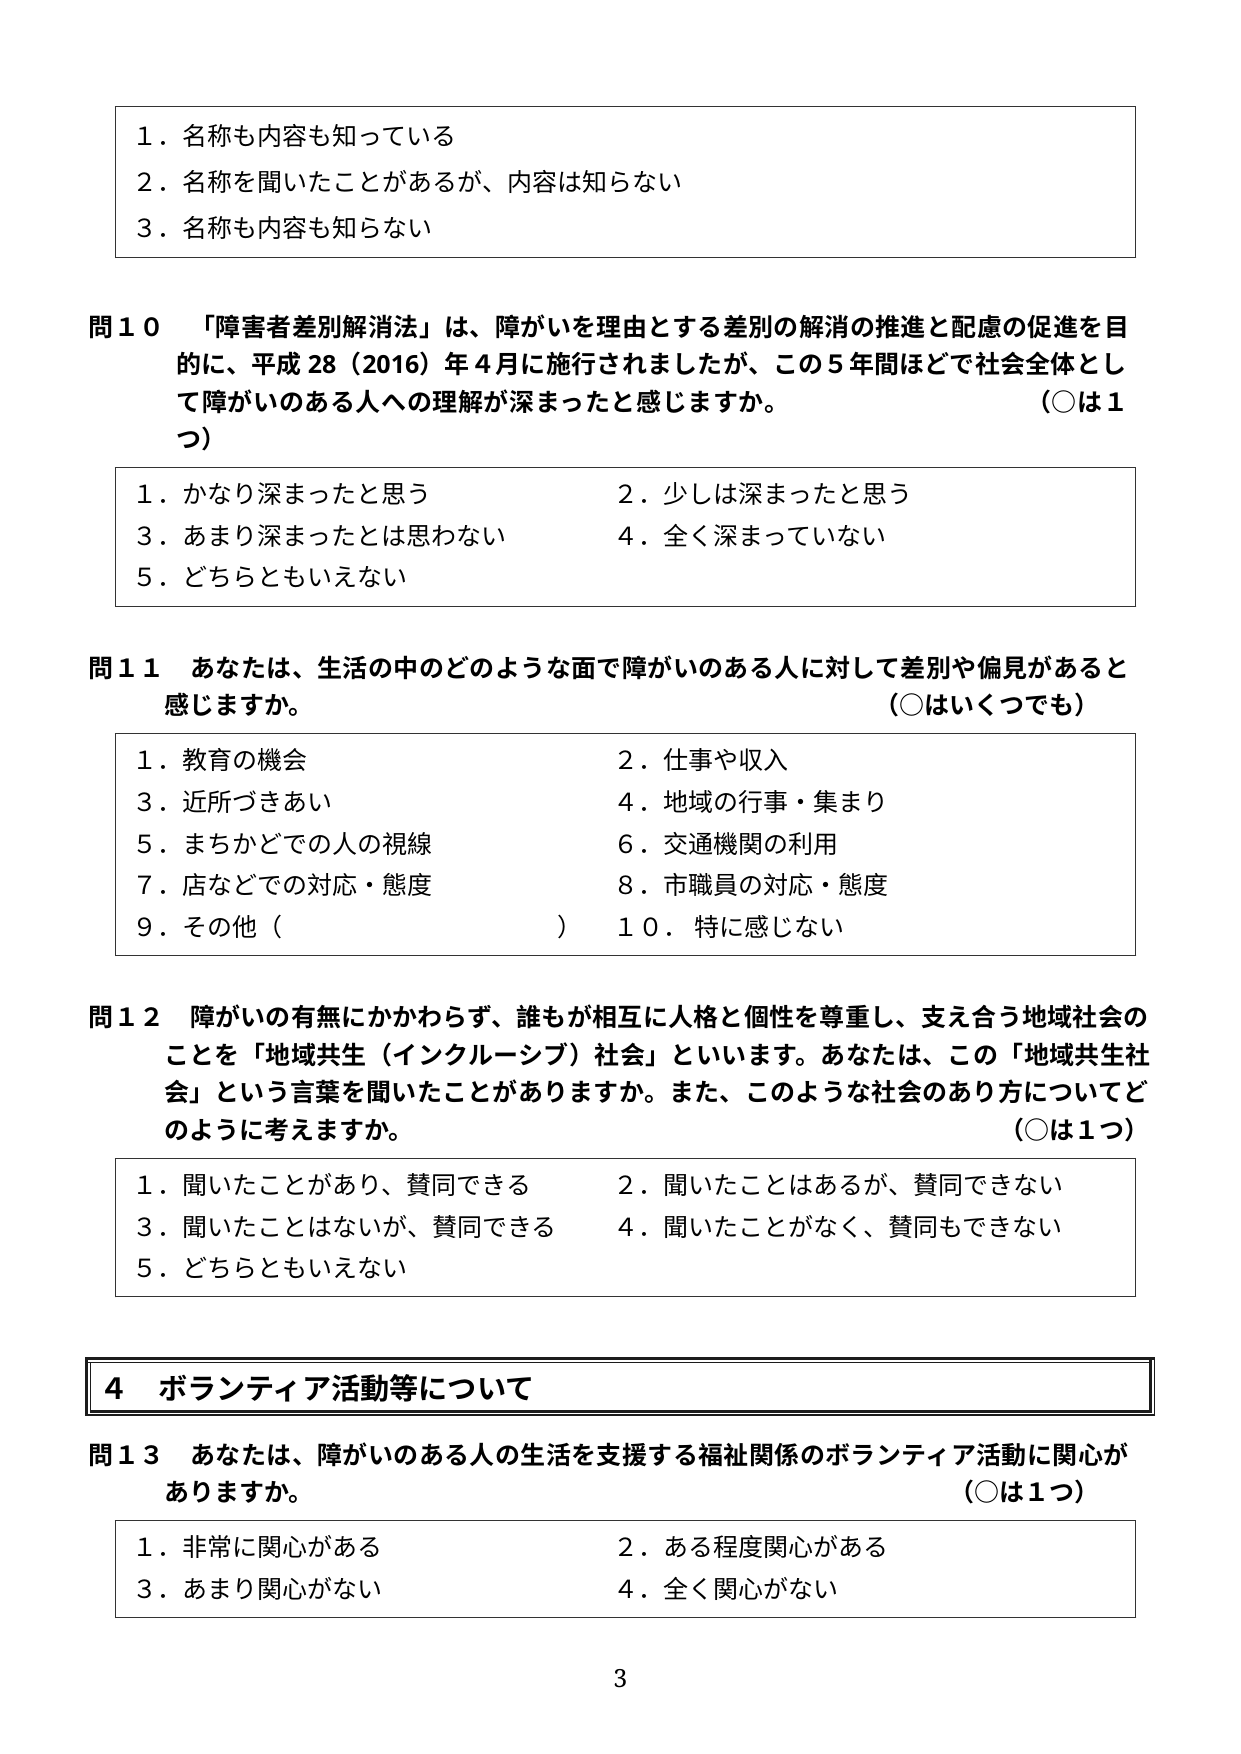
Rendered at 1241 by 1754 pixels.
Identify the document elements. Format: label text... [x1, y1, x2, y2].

text ３．聞いたことはないが、賛同できる ４．聞いたことがなく、賛同もできない [116, 1199, 1135, 1241]
text 問１１ あなたは、生活の中のどのような面で障がいのある人に対して差別や偏見があると感じますか。 （○はいくつでも） [89, 647, 1130, 722]
text 問１０ 「障害者差別解消法」は、障がいを理由とする差別の解消の推進と配慮の促進を目的に、平成28（2016）年４月に施行されましたが、この５年間ほどで社会全体として障がいのある人への理解が深まったと感じますか。 （○は１つ） [89, 306, 1130, 456]
text ３．名称も内容も知らない [116, 198, 1135, 257]
text ２．名称を聞いたことがあるが、内容は知らない [116, 152, 1135, 198]
text １．かなり深まったと思う ２．少しは深まったと思う [116, 468, 1135, 509]
text ３．近所づきあい ４．地域の行事・集まり [116, 775, 1135, 817]
text ５．まちかどでの人の視線 ６．交通機関の利用 [116, 817, 1135, 858]
text ５．どちらともいえない [116, 1241, 1135, 1296]
text ５．どちらともいえない [116, 550, 1135, 606]
text ９．その他（ ） １０． 特に感じない [116, 900, 1135, 955]
text ３．あまり深まったとは思わない ４．全く深まっていない [116, 509, 1135, 550]
text ７．店などでの対応・態度 ８．市職員の対応・態度 [116, 858, 1135, 900]
text 問１３ あなたは、障がいのある人の生活を支援する福祉関係のボランティア活動に関心がありますか。 （○は１つ） [89, 1434, 1130, 1509]
text ３．あまり関心がない ４．全く関心がない [116, 1562, 1135, 1617]
text ４ ボランティア活動等について [91, 1363, 1149, 1410]
text 問１２ 障がいの有無にかかわらず、誰もが相互に人格と個性を尊重し、支え合う地域社会のことを「地域共生（インクルーシブ）社会」といいます。あなたは、この「地域共生社会」という言葉を聞いたことがありますか。また、このような社会のあり方についてどのように考えますか。 （○は１つ） [89, 997, 1152, 1147]
text １．名称も内容も知っている [116, 107, 1135, 152]
text １．聞いたことがあり、賛同できる ２．聞いたことはあるが、賛同できない [116, 1159, 1135, 1199]
text １．非常に関心がある ２．ある程度関心がある [116, 1521, 1135, 1562]
text １．教育の機会 ２．仕事や収入 [116, 734, 1135, 775]
